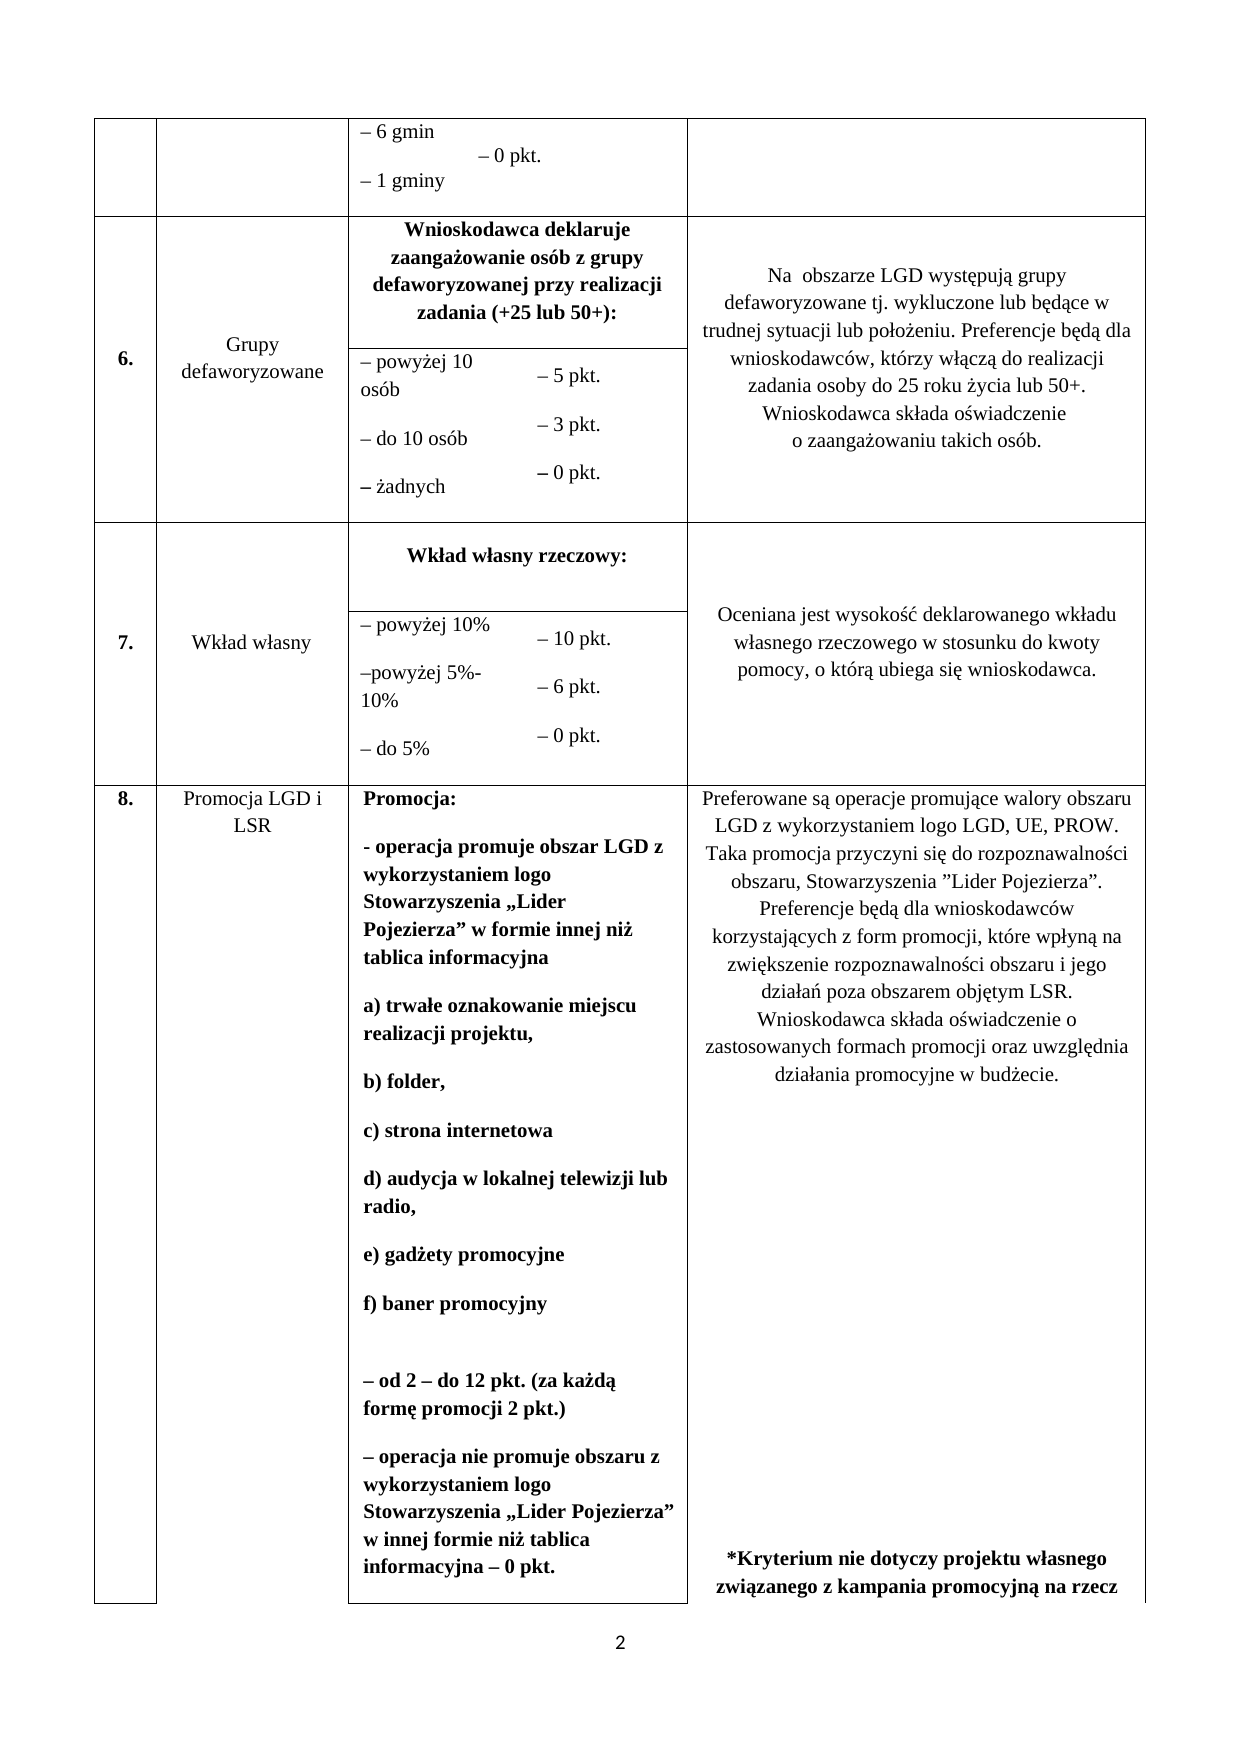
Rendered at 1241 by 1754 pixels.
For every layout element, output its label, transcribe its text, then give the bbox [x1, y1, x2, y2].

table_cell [466, 119, 687, 216]
table_cell Promocja LGD i LSR [157, 786, 348, 1603]
table_cell 6. [95, 217, 156, 522]
table_cell 8. [95, 786, 156, 1603]
table_cell Wkład własny rzeczowy: [349, 523, 687, 611]
table_cell Wkład własny [157, 523, 348, 785]
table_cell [349, 786, 687, 1603]
table_cell Oceniana jest wysokość deklarowanego wkładu własnego rzeczowego w stosunku do kwoty pomocy, o którą ubiega się wnioskodawca. [688, 523, 1145, 785]
table_cell Na obszarze LGD występują grupy defaworyzowane tj. wykluczone lub będące w trudnej sytuacji lub położeniu. Preferencje będą dla wnioskodawców, którzy włączą do realizacji zadania osoby do 25 roku życia lub 50+. Wnioskodawca składa oświadczenie o zaangażowaniu takich osób. [688, 217, 1145, 522]
table_cell Wnioskodawca deklaruje zaangażowanie osób z grupy defaworyzowanej przy realizacji zadania (+25 lub 50+): [349, 217, 687, 348]
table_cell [688, 786, 1145, 1603]
table_cell – 10 pkt. – 6 pkt. – 0 pkt. [526, 612, 687, 785]
table_cell – powyżej 10 osób – do 10 osób – żadnych [349, 349, 526, 522]
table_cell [349, 119, 466, 216]
table_cell Grupy defaworyzowane [157, 217, 348, 522]
table_cell – 5 pkt. – 3 pkt. – 0 pkt. [526, 349, 687, 522]
table_cell – powyżej 10% –powyżej 5%-10% – do 5% [349, 612, 526, 785]
table_cell 7. [95, 523, 156, 785]
